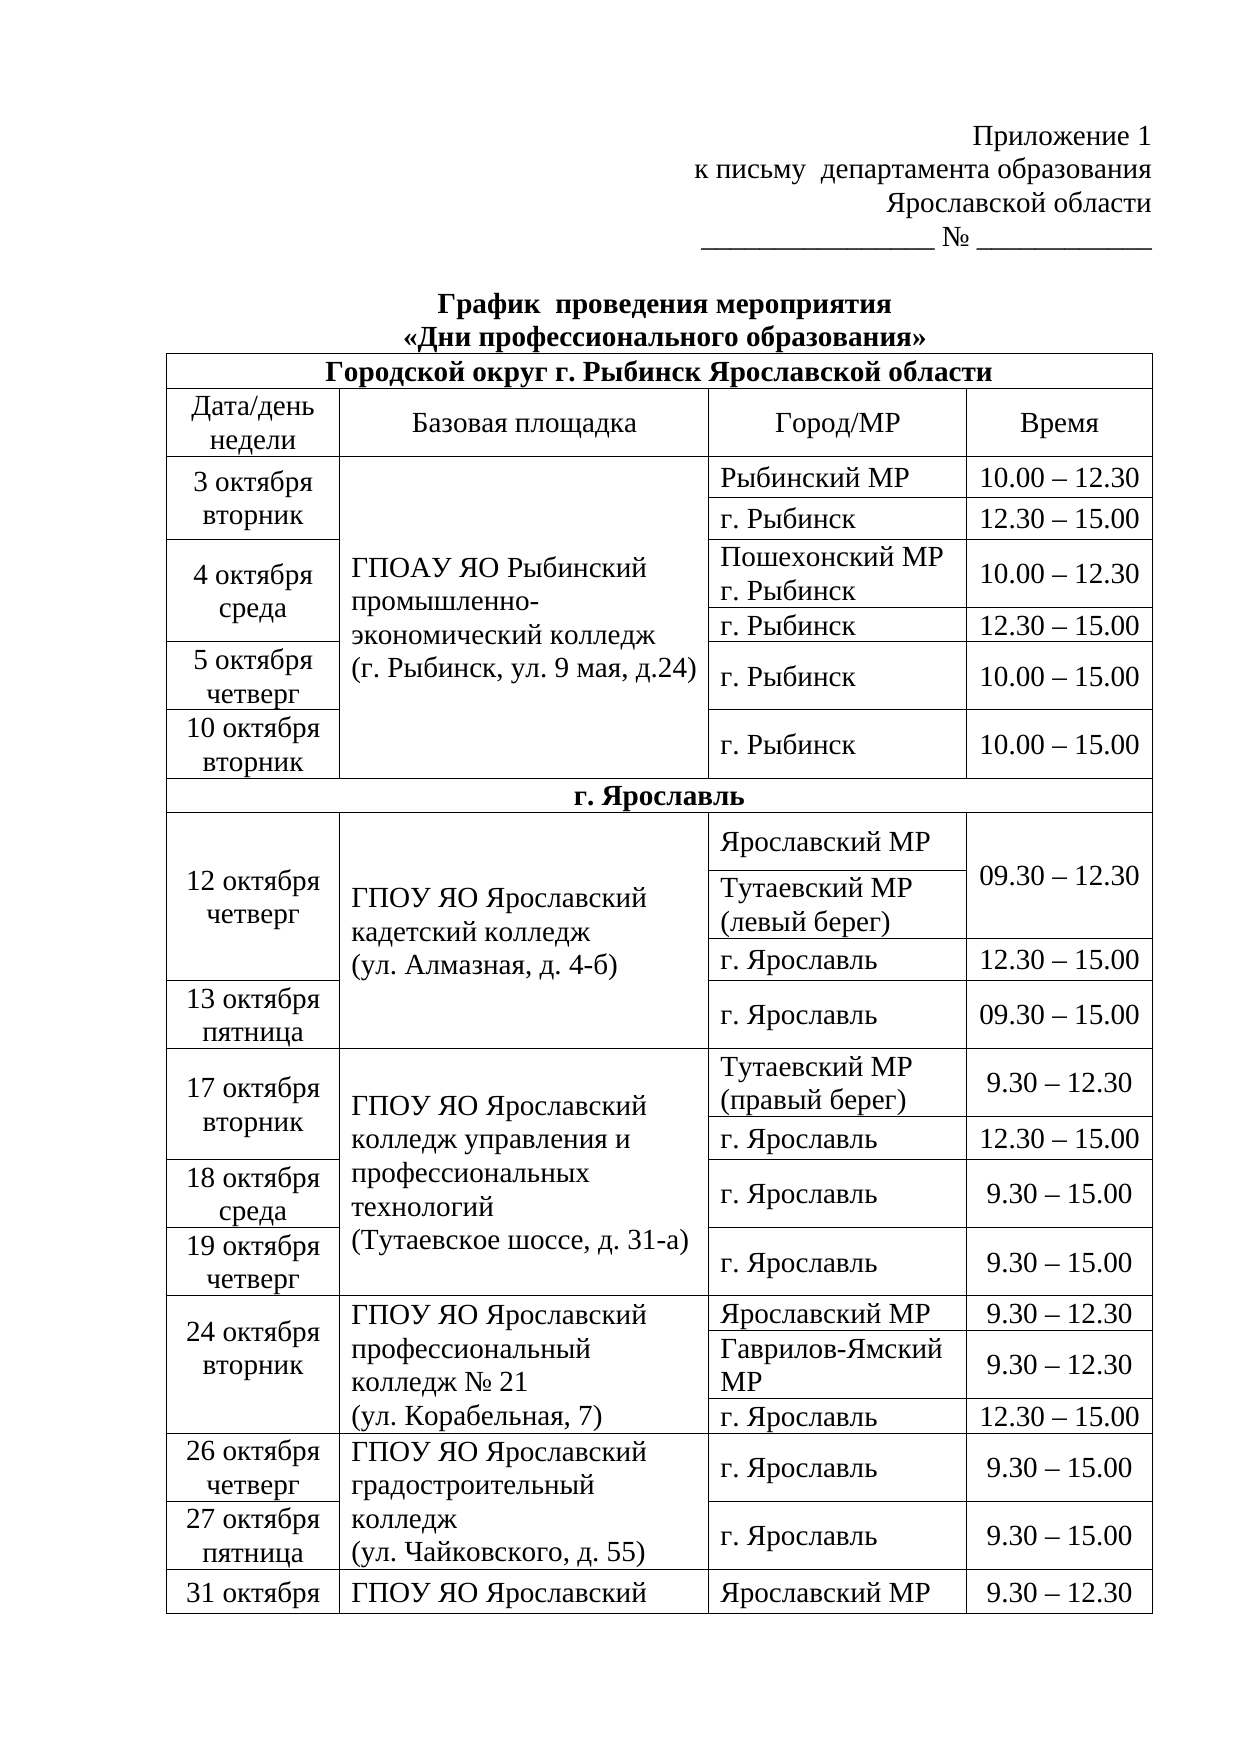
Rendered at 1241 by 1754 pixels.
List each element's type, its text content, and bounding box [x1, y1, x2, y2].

table_cell г. Рыбинск [709, 498, 966, 538]
text График проведения мероприятия [177, 286, 1152, 319]
table_cell 9.30 – 15.00 [967, 1434, 1152, 1501]
table_cell г. Ярославль [709, 1502, 966, 1569]
table_cell 09.30 – 15.00 [967, 981, 1152, 1048]
table_cell 9.30 – 15.00 [967, 1502, 1152, 1569]
table_cell г. Рыбинск [709, 608, 966, 641]
table_cell 5 октября четверг [167, 642, 339, 709]
table_cell Гаврилов-Ямский МР [709, 1331, 966, 1398]
table_cell 26 октября четверг [167, 1434, 339, 1501]
table_cell 09.30 – 12.30 [967, 813, 1152, 938]
table_cell Базовая площадка [340, 389, 708, 456]
table_cell 17 октября вторник [167, 1049, 339, 1159]
table_cell 9.30 – 12.30 [967, 1331, 1152, 1398]
table_cell 18 октября среда [167, 1160, 339, 1227]
table_cell 9.30 – 12.30 [967, 1049, 1152, 1116]
table_cell ГПОУ ЯО Ярославский профессиональный колледж № 21 (ул. Корабельная, 7) [340, 1296, 708, 1432]
text «Дни профессионального образования» [177, 319, 1152, 353]
table_cell 10 октября вторник [167, 710, 339, 777]
table_cell 10.00 – 15.00 [967, 642, 1152, 709]
table_cell г. Ярославль [709, 1160, 966, 1227]
table_cell г. Ярославль [167, 779, 1152, 812]
table_cell 12.30 – 15.00 [967, 1399, 1152, 1432]
table_cell Тутаевский МР (левый берег) [709, 871, 966, 938]
table_header Городской округ г. Рыбинск Ярославской области [167, 354, 1152, 387]
table_cell 4 октября среда [167, 540, 339, 641]
text Приложение 1 [532, 118, 1152, 152]
table_cell 12.30 – 15.00 [967, 608, 1152, 641]
table_cell Город/МР [709, 389, 966, 456]
table_cell Тутаевский МР (правый берег) [709, 1049, 966, 1116]
table_cell Пошехонский МР г. Рыбинск [709, 540, 966, 607]
table_cell 10.00 – 12.30 [967, 540, 1152, 607]
table_cell г. Рыбинск [709, 710, 966, 777]
table_cell ГПОУ ЯО Ярославский градостроительный колледж (ул. Чайковского, д. 55) [340, 1434, 708, 1569]
table_cell 12.30 – 15.00 [967, 498, 1152, 538]
text к письму департамента образования Ярославской области [532, 152, 1152, 219]
table_cell 9.30 – 12.30 [967, 1570, 1152, 1613]
table_cell ГПОУ ЯО Ярославский колледж управления и профессиональных технологий (Тутаевское шоссе, д. 31-а) [340, 1049, 708, 1295]
table_cell ГПОУ ЯО Ярославский кадетский колледж (ул. Алмазная, д. 4-б) [340, 813, 708, 1048]
table_cell г. Ярославль [709, 981, 966, 1048]
table_cell 3 октября вторник [167, 457, 339, 538]
text ________________ № ____________ [177, 219, 1152, 252]
table_cell ГПОАУ ЯО Рыбинский промышленно-экономический колледж (г. Рыбинск, ул. 9 мая, д.24) [340, 457, 708, 777]
table_cell г. Рыбинск [709, 642, 966, 709]
table_cell г. Ярославль [709, 1434, 966, 1501]
table_cell 10.00 – 12.30 [967, 457, 1152, 497]
table_cell Дата/день недели [167, 389, 339, 456]
table_cell г. Ярославль [709, 1117, 966, 1159]
table_cell 9.30 – 12.30 [967, 1296, 1152, 1330]
table_cell Ярославский МР [709, 1570, 966, 1613]
table_cell 31 октября вторник [167, 1570, 339, 1613]
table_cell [340, 1570, 708, 1613]
table_cell 12.30 – 15.00 [967, 939, 1152, 980]
table_cell 12.30 – 15.00 [967, 1117, 1152, 1159]
table_cell Рыбинский МР [709, 457, 966, 497]
table_cell 9.30 – 15.00 [967, 1228, 1152, 1295]
table_cell г. Ярославль [709, 939, 966, 980]
table_cell г. Ярославль [709, 1228, 966, 1295]
table_cell 19 октября четверг [167, 1228, 339, 1295]
table_cell 9.30 – 15.00 [967, 1160, 1152, 1227]
table_cell 12 октября четверг [167, 813, 339, 980]
table_cell г. Ярославль [709, 1399, 966, 1432]
table_cell Ярославский МР [709, 813, 966, 869]
table_cell Ярославский МР [709, 1296, 966, 1330]
table_cell 13 октября пятница [167, 981, 339, 1048]
table_cell 10.00 – 15.00 [967, 710, 1152, 777]
table_cell 24 октября вторник [167, 1296, 339, 1432]
table_cell 27 октября пятница [167, 1502, 339, 1569]
table_cell Время [967, 389, 1152, 456]
